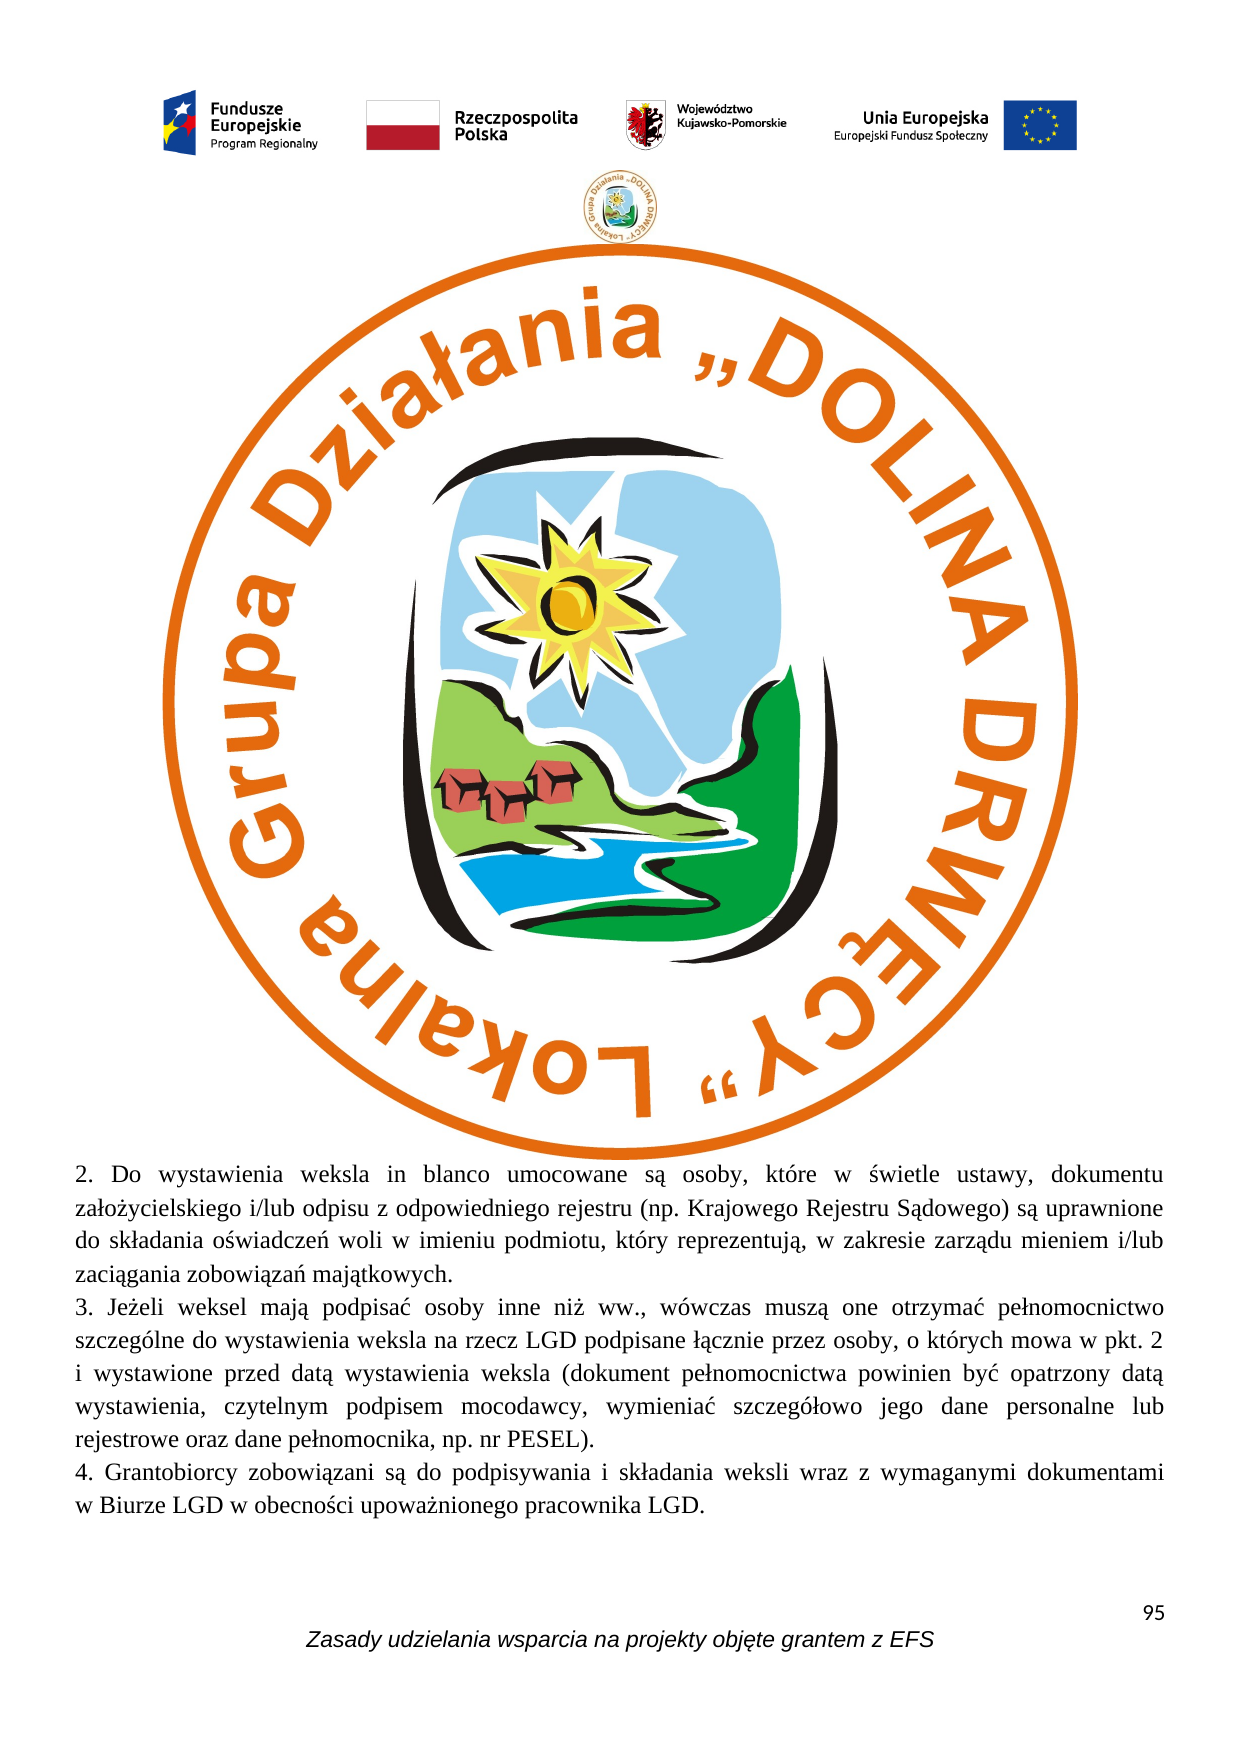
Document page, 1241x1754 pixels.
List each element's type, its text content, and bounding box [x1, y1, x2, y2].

text 4. Grantobiorcy zobowiązani są do podpisywania i składania weksli wraz z wymaganymi dokumentami w Biurze LGD w obecności upoważnionego pracownika LGD. [75, 1457, 1165, 1518]
picture [147, 73, 1093, 1160]
text 3. Jeżeli weksel mają podpisać osoby inne niż ww., wówczas muszą one otrzymać pełnomocnictwo szczególne do wystawienia weksla na rzecz LGD podpisane łącznie przez osoby, o których mowa w pkt. 2 i wystawione przed datą wystawienia weksla (dokument pełnomocnictwa powinien być opatrzony datą wystawienia, czytelnym podpisem mocodawcy, wymieniać szczegółowo jego dane personalne lub rejestrowe oraz dane pełnomocnika, np. nr PESEL). [75, 1292, 1165, 1452]
text 2. Do wystawienia weksla in blanco umocowane są osoby, które w świetle ustawy, dokumentu założycielskiego i/lub odpisu z odpowiedniego rejestru (np. Krajowego Rejestru Sądowego) są uprawnione do składania oświadczeń woli w imieniu podmiotu, który reprezentują, w zakresie zarządu mieniem i/lub zaciągania zobowiązań majątkowych. [75, 1159, 1165, 1287]
